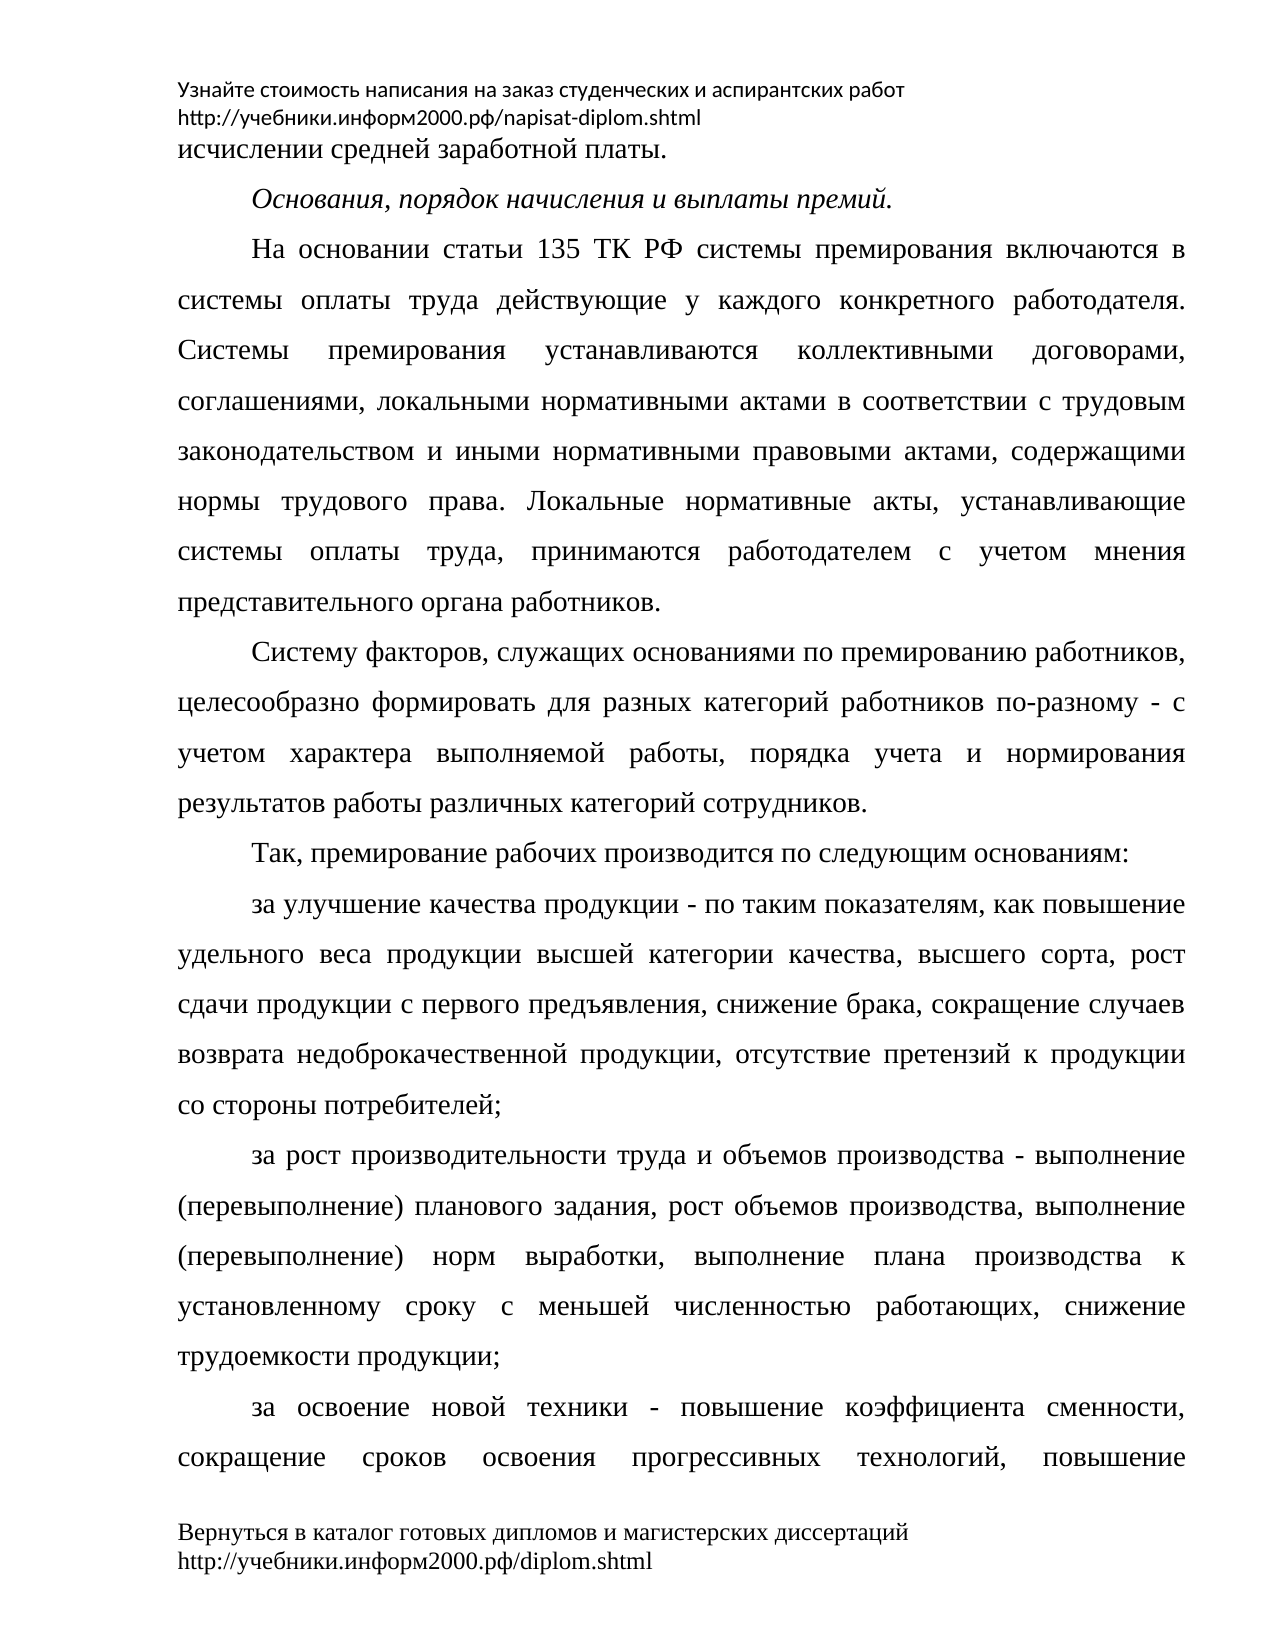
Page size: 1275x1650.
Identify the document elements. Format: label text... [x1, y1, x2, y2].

text за улучшение качества продукции - по таким показателям, как повышение удельного веса продукции высшей категории качества, высшего сорта, рост сдачи продукции с первого предъявления, снижение брака, сокращение случаев возврата недоброкачественной продукции, отсутствие претензий к продукции со стороны потребителей; [177, 886, 1186, 1121]
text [177, 131, 1186, 164]
text На основании статьи 135 ТК РФ системы премирования включаются в системы оплаты труда действующие у каждого конкретного работодателя. Системы премирования устанавливаются коллективными договорами, соглашениями, локальными нормативными актами в соответствии с трудовым законодательством и иными нормативными правовыми актами, содержащими нормы трудового права. Локальные нормативные акты, устанавливающие системы оплаты труда, принимаются работодателем с учетом мнения представительного органа работников. [177, 232, 1186, 617]
text Систему факторов, служащих основаниями по премированию работников, целесообразно формировать для разных категорий работников по-разному - с учетом характера выполняемой работы, порядка учета и нормирования результатов работы различных категорий сотрудников. [177, 634, 1186, 819]
text Так, премирование рабочих производится по следующим основаниям: [177, 835, 1186, 869]
text Основания, порядок начисления и выплаты премий. [177, 181, 1186, 215]
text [177, 1389, 1186, 1473]
text за рост производительности труда и объемов производства - выполнение (перевыполнение) планового задания, рост объемов производства, выполнение (перевыполнение) норм выработки, выполнение плана производства к установленному сроку с меньшей численностью работающих, снижение трудоемкости продукции; [177, 1137, 1186, 1372]
